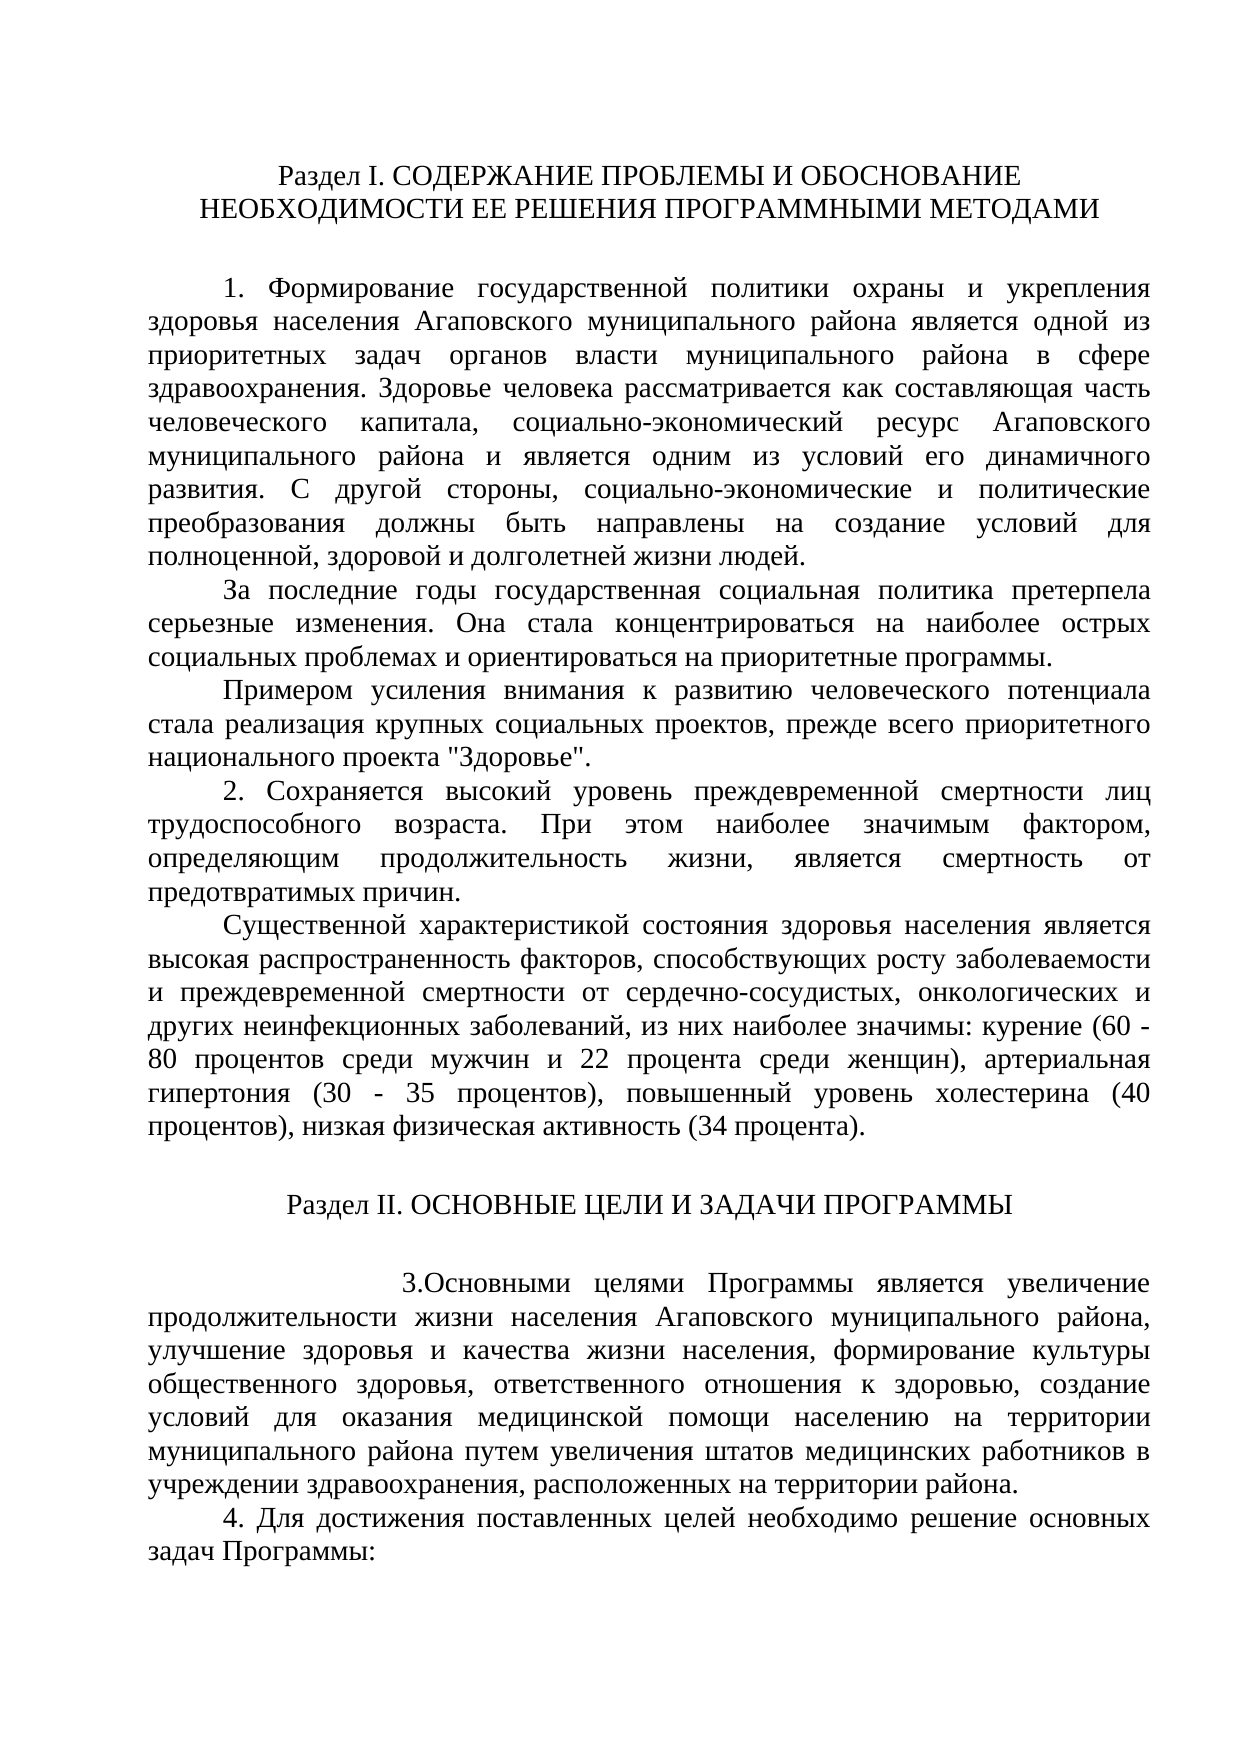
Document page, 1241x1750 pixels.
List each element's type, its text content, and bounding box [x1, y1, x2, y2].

text 2. Сохраняется высокий уровень преждевременной смертности лиц трудоспособного возраста. При этом наиболее значимым фактором, определяющим продолжительность жизни, является смертность от предотвратимых причин. [148, 773, 1152, 907]
text 3.Основными целями Программы является увеличение продолжительности жизни населения Агаповского муниципального района, улучшение здоровья и качества жизни населения, формирование культуры общественного здоровья, ответственного отношения к здоровью, создание условий для оказания медицинской помощи населению на территории муниципального района путем увеличения штатов медицинских работников в учреждении здравоохранения, расположенных на территории района. [148, 1265, 1152, 1500]
subtitle Раздел II. ОСНОВНЫЕ ЦЕЛИ И ЗАДАЧИ ПРОГРАММЫ [148, 1187, 1152, 1220]
text Существенной характеристикой состояния здоровья населения является высокая распространенность факторов, способствующих росту заболеваемости и преждевременной смертности от сердечно-сосудистых, онкологических и других неинфекционных заболеваний, из них наиболее значимы: курение (60 - 80 процентов среди мужчин и 22 процента среди женщин), артериальная гипертония (30 - 35 процентов), повышенный уровень холестерина (40 процентов), низкая физическая активность (34 процента). [148, 907, 1152, 1142]
text Примером усиления внимания к развитию человеческого потенциала стала реализация крупных социальных проектов, прежде всего приоритетного национального проекта "Здоровье". [148, 672, 1152, 773]
subtitle Раздел I. СОДЕРЖАНИЕ ПРОБЛЕМЫ И ОБОСНОВАНИЕ НЕОБХОДИМОСТИ ЕЕ РЕШЕНИЯ ПРОГРАММНЫМИ МЕТОДАМИ [148, 158, 1152, 225]
text 4. Для достижения поставленных целей необходимо решение основных задач Программы: [148, 1500, 1152, 1567]
text 1. Формирование государственной политики охраны и укрепления здоровья населения Агаповского муниципального района является одной из приоритетных задач органов власти муниципального района в сфере здравоохранения. Здоровье человека рассматривается как составляющая часть человеческого капитала, социально-экономический ресурс Агаповского муниципального района и является одним из условий его динамичного развития. С другой стороны, социально-экономические и политические преобразования должны быть направлены на создание условий для полноценной, здоровой и долголетней жизни людей. [148, 270, 1152, 572]
text За последние годы государственная социальная политика претерпела серьезные изменения. Она стала концентрироваться на наиболее острых социальных проблемах и ориентироваться на приоритетные программы. [148, 572, 1152, 672]
